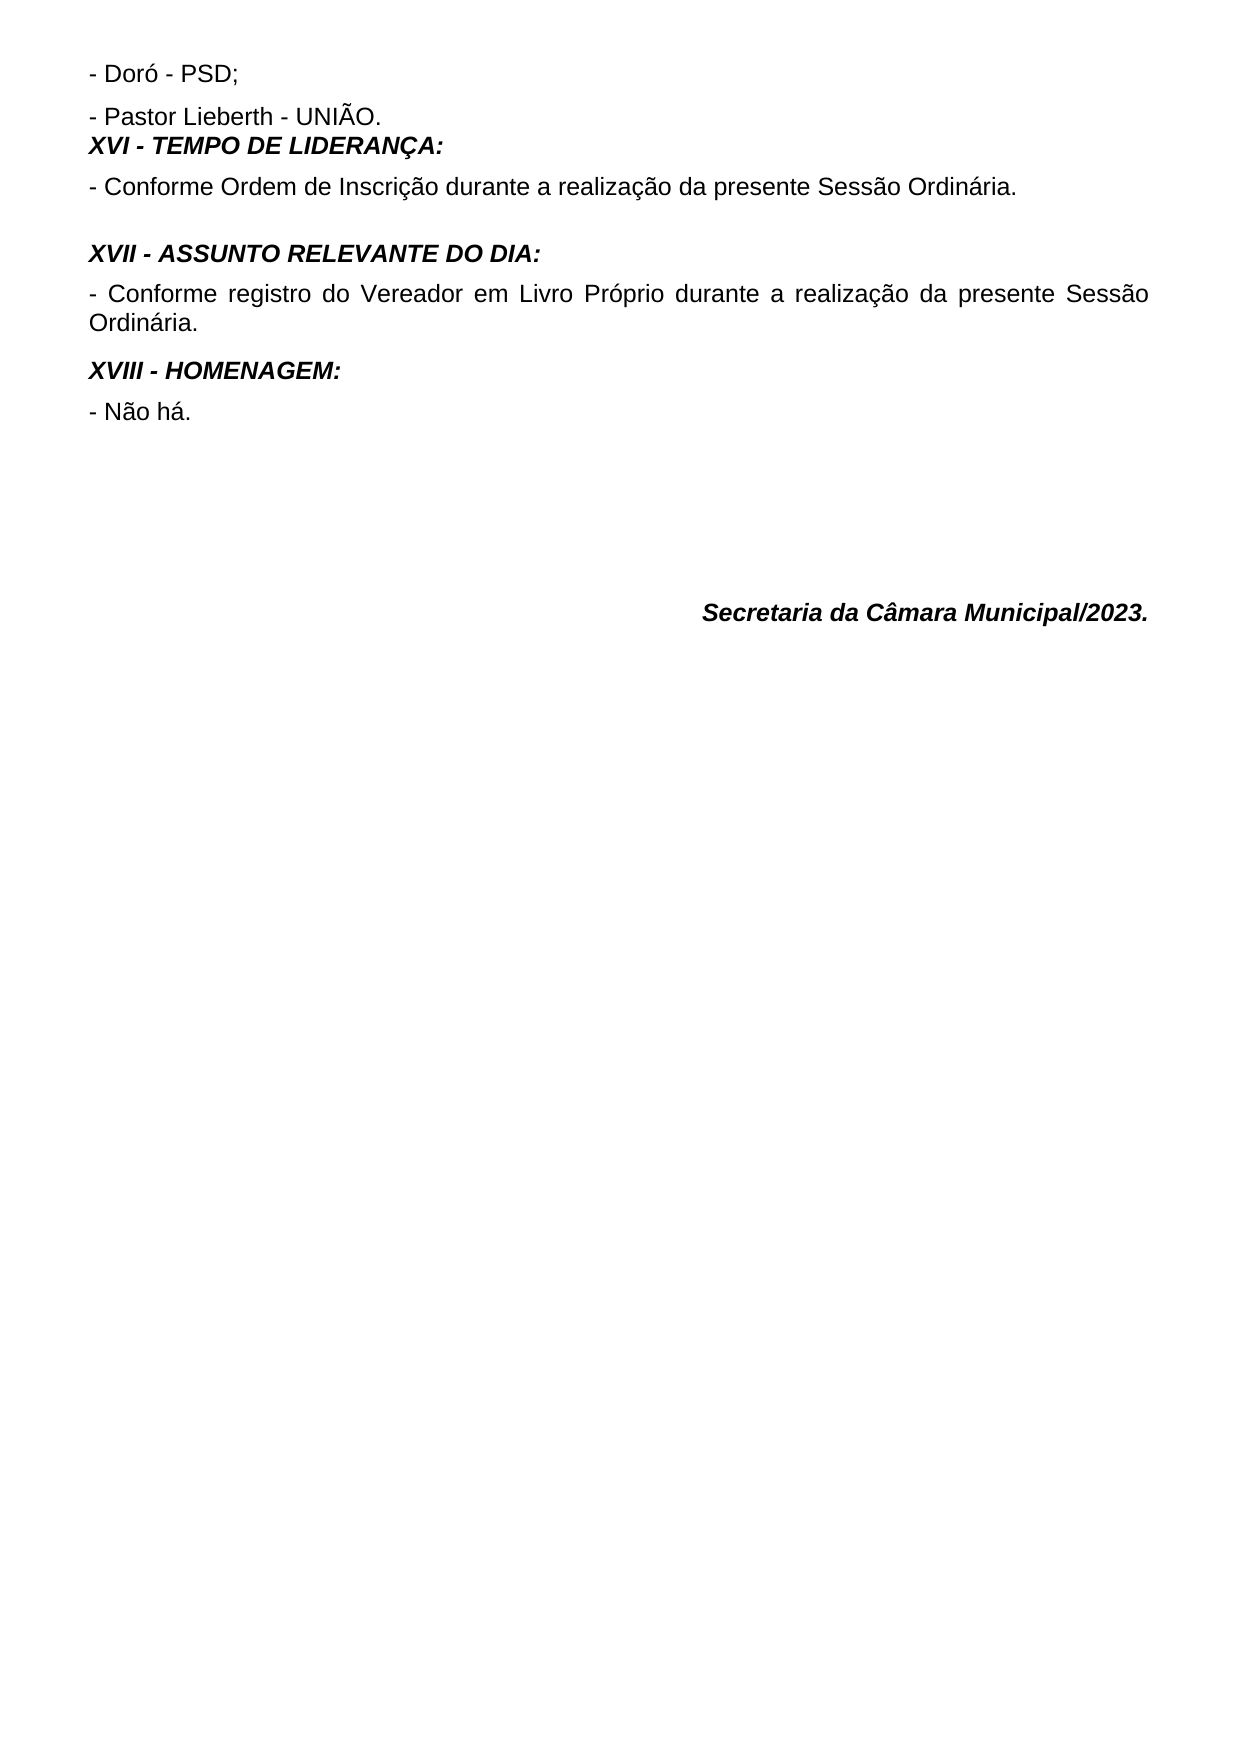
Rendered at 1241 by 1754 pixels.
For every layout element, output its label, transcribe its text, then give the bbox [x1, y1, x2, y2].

text - Doró - PSD; [89, 59, 1152, 88]
text Secretaria da Câmara Municipal/2023. [89, 598, 1152, 627]
text - Não há. [89, 397, 1152, 426]
text XVI - TEMPO DE LIDERANÇA: [89, 131, 1152, 160]
text - Conforme Ordem de Inscrição durante a realização da presente Sessão Ordinária. [89, 172, 1152, 200]
text - Pastor Lieberth - UNIÃO. [89, 102, 1152, 131]
text - Conforme registro do Vereador em Livro Próprio durante a realização da presente Sessão Ordinária. [89, 279, 1152, 337]
text XVII - ASSUNTO RELEVANTE DO DIA: [89, 239, 1152, 267]
text XVIII - HOMENAGEM: [89, 356, 1152, 385]
